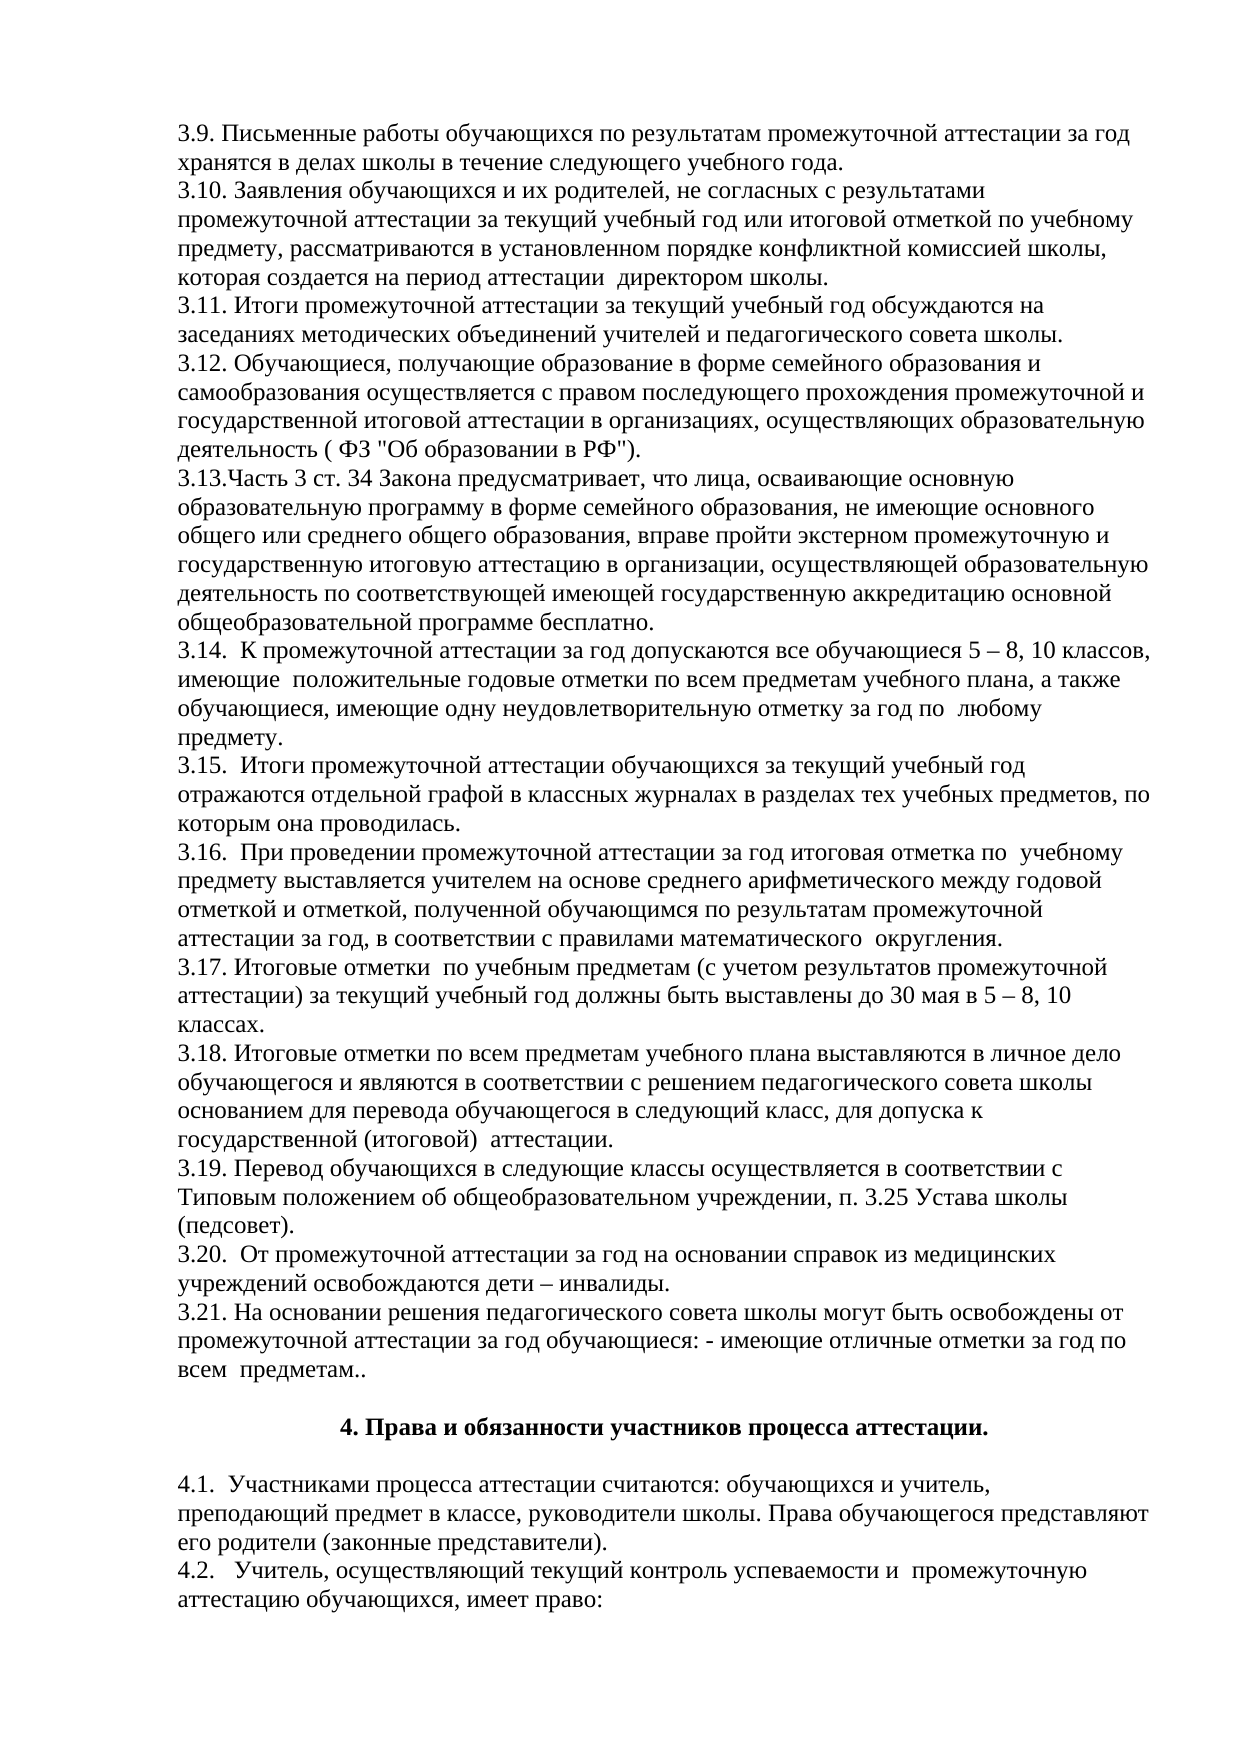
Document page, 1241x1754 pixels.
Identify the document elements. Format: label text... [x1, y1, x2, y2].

text 4. Права и обязанности участников процесса аттестации. [177, 1412, 1152, 1441]
text 4.2. Учитель, осуществляющий текущий контроль успеваемости и промежуточную аттестацию обучающихся, имеет право: [177, 1556, 1152, 1613]
text 3.17. Итоговые отметки по учебным предметам (с учетом результатов промежуточной аттестации) за текущий учебный год должны быть выставлены до 30 мая в 5 – 8, 10 классах. [177, 952, 1152, 1038]
text 3.15. Итоги промежуточной аттестации обучающихся за текущий учебный год отражаются отдельной графой в классных журналах в разделах тех учебных предметов, по которым она проводилась. [177, 751, 1152, 837]
text 3.12. Обучающиеся, получающие образование в форме семейного образования и самообразования осуществляется с правом последующего прохождения промежуточной и государственной итоговой аттестации в организациях, осуществляющих образовательную деятельность ( ФЗ "Об образовании в РФ"). [177, 348, 1152, 463]
text 3.9. Письменные работы обучающихся по результатам промежуточной аттестации за год хранятся в делах школы в течение следующего учебного года. [177, 118, 1152, 176]
text 4.1. Участниками процесса аттестации считаются: обучающихся и учитель, преподающий предмет в классе, руководители школы. Права обучающегося представляют его родители (законные представители). [177, 1469, 1152, 1556]
text 3.21. На основании решения педагогического совета школы могут быть освобождены от промежуточной аттестации за год обучающиеся: - имеющие отличные отметки за год по всем предметам.. [177, 1297, 1152, 1383]
text 3.11. Итоги промежуточной аттестации за текущий учебный год обсуждаются на заседаниях методических объединений учителей и педагогического совета школы. [177, 291, 1152, 348]
text 3.13.Часть 3 ст. 34 Закона предусматривает, что лица, осваивающие основную образовательную программу в форме семейного образования, не имеющие основного общего или среднего общего образования, вправе пройти экстерном промежуточную и государственную итоговую аттестацию в организации, осуществляющей образовательную деятельность по соответствующей имеющей государственную аккредитацию основной общеобразовательной программе бесплатно. [177, 463, 1152, 636]
text 3.19. Перевод обучающихся в следующие классы осуществляется в соответствии с Типовым положением об общеобразовательном учреждении, п. 3.25 Устава школы (педсовет). [177, 1153, 1152, 1239]
text 3.18. Итоговые отметки по всем предметам учебного плана выставляются в личное дело обучающегося и являются в соответствии с решением педагогического совета школы основанием для перевода обучающегося в следующий класс, для допуска к государственной (итоговой) аттестации. [177, 1038, 1152, 1153]
text 3.20. От промежуточной аттестации за год на основании справок из медицинских учреждений освобождаются дети – инвалиды. [177, 1239, 1152, 1297]
text 3.16. При проведении промежуточной аттестации за год итоговая отметка по учебному предмету выставляется учителем на основе среднего арифметического между годовой отметкой и отметкой, полученной обучающимся по результатам промежуточной аттестации за год, в соответствии с правилами математического округления. [177, 837, 1152, 952]
text 3.14. К промежуточной аттестации за год допускаются все обучающиеся 5 – 8, 10 классов, имеющие положительные годовые отметки по всем предметам учебного плана, а также обучающиеся, имеющие одну неудовлетворительную отметку за год по любому предмету. [177, 636, 1152, 751]
text 3.10. Заявления обучающихся и их родителей, не согласных с результатами промежуточной аттестации за текущий учебный год или итоговой отметкой по учебному предмету, рассматриваются в установленном порядке конфликтной комиссией школы, которая создается на период аттестации директором школы. [177, 176, 1152, 291]
